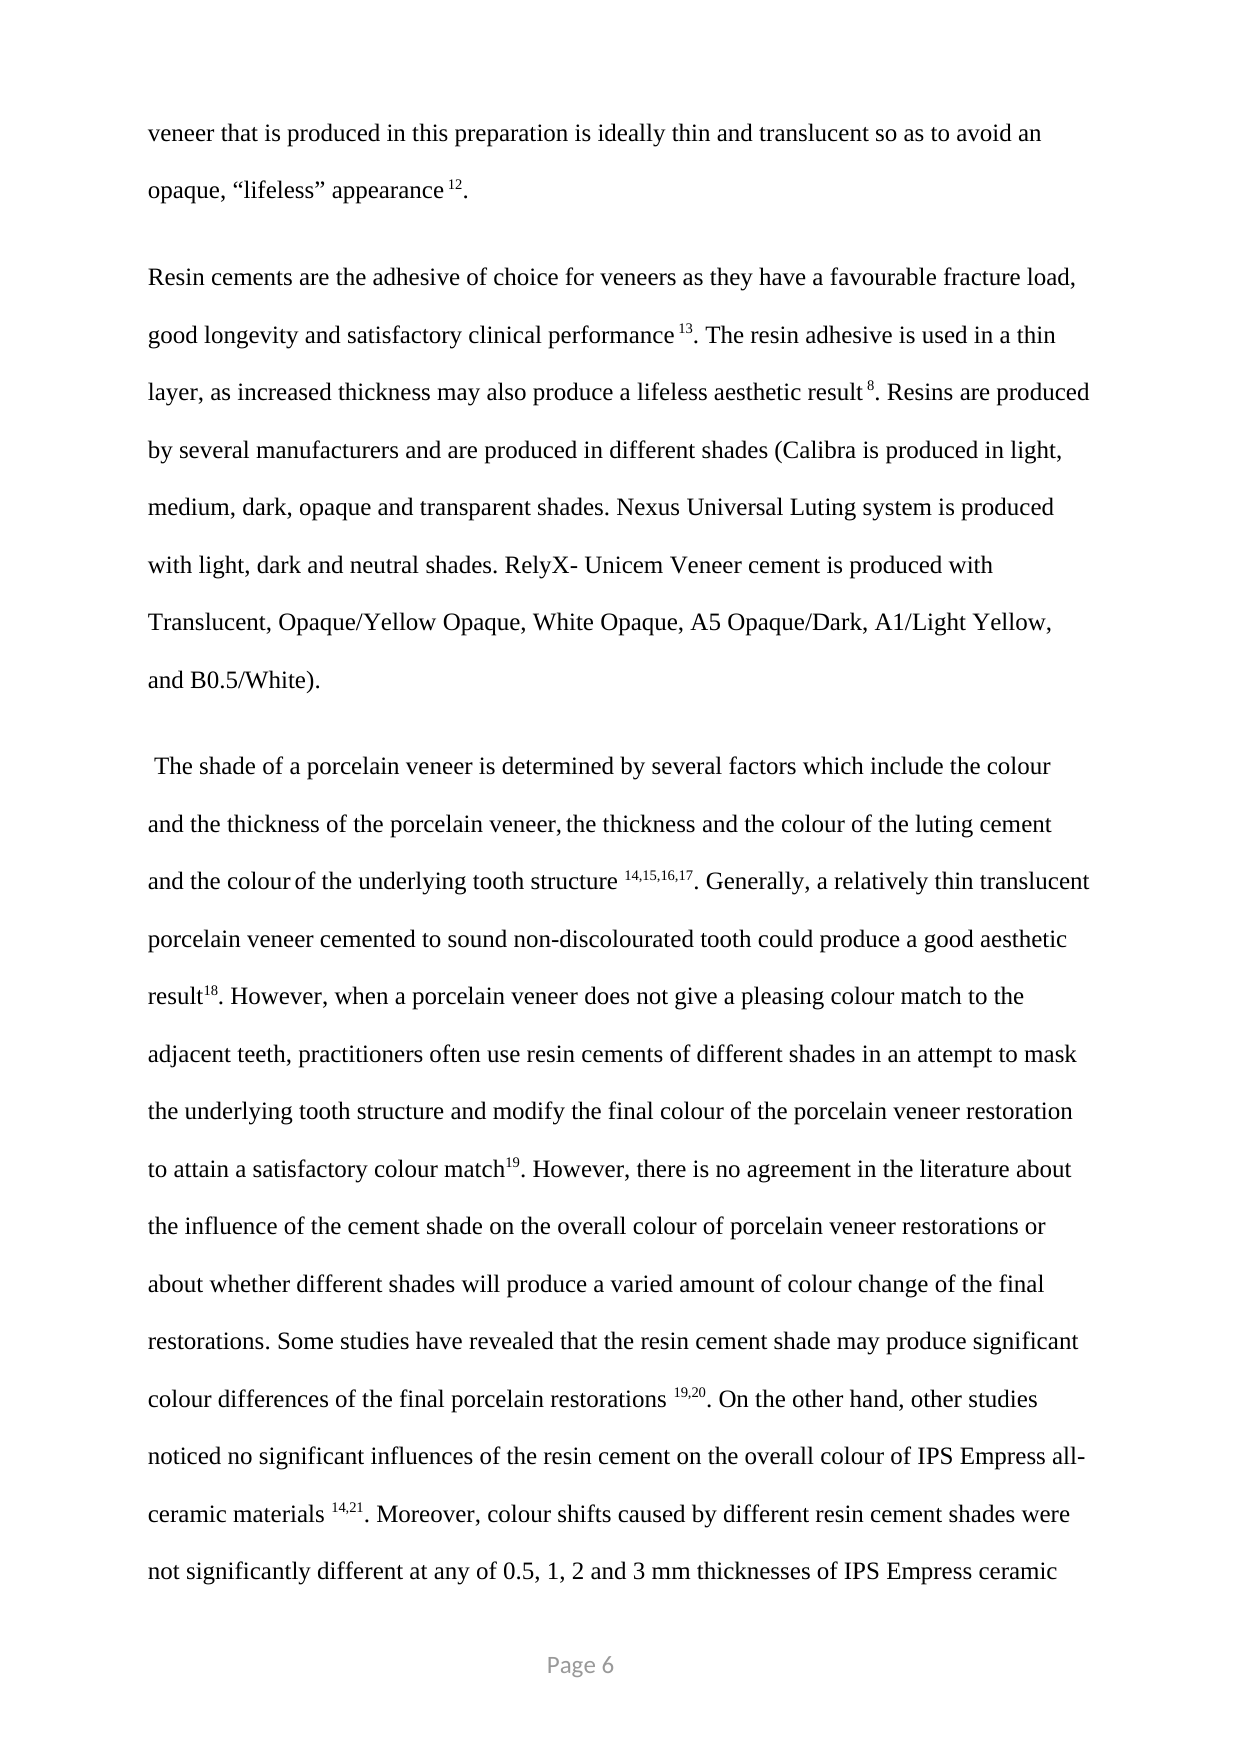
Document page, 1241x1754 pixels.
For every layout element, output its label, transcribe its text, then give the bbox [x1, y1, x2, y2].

text Resin cements are the adhesive of choice for veneers as they have a favourable fracture load, good longevity and satisfactory clinical performance 13. The resin adhesive is used in a thin layer, as increased thickness may also produce a lifeless aesthetic result 8. Resins are produced by several manufacturers and are produced in different shades (Calibra is produced in light, medium, dark, opaque and transparent shades. Nexus Universal Luting system is produced with light, dark and neutral shades. RelyX- Unicem Veneer cement is produced with Translucent, Opaque/Yellow Opaque, White Opaque, A5 Opaque/Dark, A1/Light Yellow, and B0.5/White). [148, 262, 1092, 693]
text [148, 751, 1092, 1585]
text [148, 118, 1092, 204]
